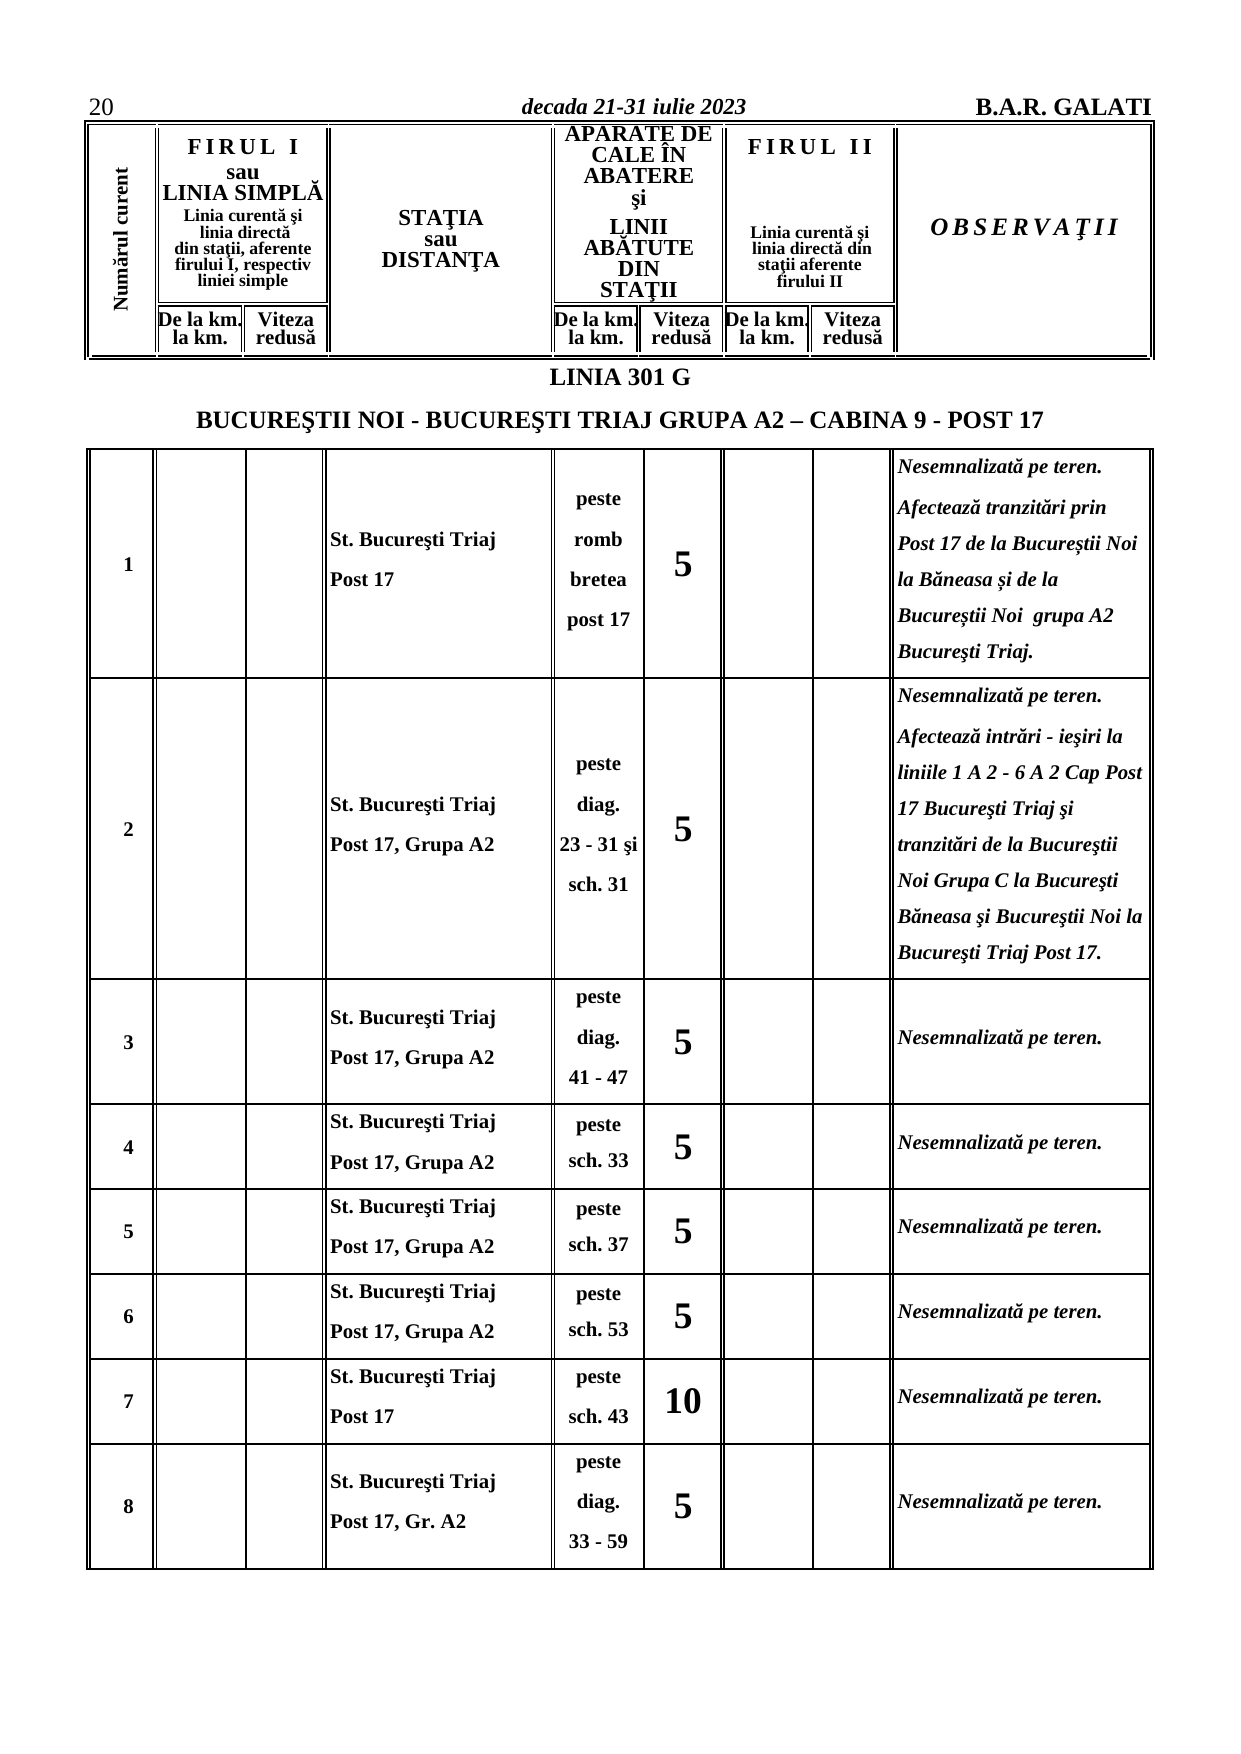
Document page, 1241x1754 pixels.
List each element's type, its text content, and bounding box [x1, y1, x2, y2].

table_cell St. Bucureşti Triaj Post 17, Grupa A2 [327, 1275, 551, 1358]
table_cell 5 [645, 679, 720, 978]
table_cell 5 [645, 1105, 720, 1188]
table_cell [157, 679, 245, 978]
table_cell [725, 679, 812, 978]
table_cell 5 [645, 1275, 720, 1358]
table_header [157, 450, 245, 677]
subtitle BUCUREŞTII NOI - BUCUREŞTI TRIAJ GRUPA A2 – CABINA 9 - POST 17 [89, 405, 1152, 434]
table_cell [327, 1445, 551, 1567]
table_cell peste diag. 33 - 59 [555, 1445, 643, 1567]
table_cell peste sch. 33 [555, 1105, 643, 1188]
table_header [814, 450, 889, 677]
table_cell [247, 1190, 322, 1273]
table_cell [725, 1445, 812, 1567]
table_cell [247, 679, 322, 978]
table_cell Nesemnalizată pe teren. [894, 1190, 1149, 1273]
table_cell [814, 679, 889, 978]
table_cell 5 [645, 1190, 720, 1273]
table_cell Nesemnalizată pe teren. [894, 1275, 1149, 1358]
table_cell 5 [645, 1445, 720, 1567]
table_cell St. Bucureşti Triaj Post 17, Grupa A2 [327, 1190, 551, 1273]
table_cell St. Bucureşti Triaj Post 17, Grupa A2 [327, 1105, 551, 1188]
table_header [725, 450, 812, 677]
table_cell [725, 1105, 812, 1188]
table_cell Nesemnalizată pe teren. [894, 980, 1149, 1103]
table_header St. Bucureşti Triaj Post 17 [327, 450, 551, 677]
table_cell [91, 1445, 152, 1567]
table_cell Nesemnalizată pe teren. [894, 1105, 1149, 1188]
table_cell [91, 679, 152, 978]
table_cell [91, 1190, 152, 1273]
table_cell peste diag. 23 - 31 şi sch. 31 [555, 679, 643, 978]
table_cell [247, 1275, 322, 1358]
table_cell [247, 1360, 322, 1442]
table_cell 5 [645, 980, 720, 1103]
table_cell [247, 1445, 322, 1567]
table_header Nesemnalizată pe teren. Afectează tranzitări prin Post 17 de la Bucureștii Noi la Băneasa și de la Bucureștii Noi grupa A2 Bucureşti Triaj. [894, 450, 1149, 677]
table_cell [247, 1105, 322, 1188]
table_cell [725, 1360, 812, 1442]
table_header peste romb bretea post 17 [555, 450, 643, 677]
table_cell [91, 980, 152, 1103]
table_cell [725, 1190, 812, 1273]
subtitle LINIA 301 G [89, 362, 1152, 391]
table_cell [157, 1105, 245, 1188]
table_cell [247, 980, 322, 1103]
table_cell peste sch. 53 [555, 1275, 643, 1358]
table_cell St. Bucureşti Triaj Post 17, Grupa A2 [327, 980, 551, 1103]
table_cell St. Bucureşti Triaj Post 17, Grupa A2 [327, 679, 551, 978]
table_cell peste sch. 43 [555, 1360, 643, 1442]
table_cell [157, 980, 245, 1103]
table_cell peste sch. 37 [555, 1190, 643, 1273]
table_cell [157, 1360, 245, 1442]
table_cell [91, 1360, 152, 1442]
table_cell 10 [645, 1360, 720, 1442]
table_cell [157, 1445, 245, 1567]
table_cell Nesemnalizată pe teren. Afectează intrări - ieşiri la liniile 1 A 2 - 6 A 2 Cap Post 17 Bucureşti Triaj şi tranzitări de la Bucureştii Noi Grupa C la Bucureşti Băneasa şi Bucureştii Noi la Bucureşti Triaj Post 17. [894, 679, 1149, 978]
table_cell [91, 1275, 152, 1358]
table_cell St. Bucureşti Triaj Post 17 [327, 1360, 551, 1442]
table_cell [814, 980, 889, 1103]
table_cell [725, 1275, 812, 1358]
table_cell [157, 1275, 245, 1358]
table_cell Nesemnalizată pe teren. [894, 1360, 1149, 1442]
table_cell [725, 980, 812, 1103]
table_cell [814, 1445, 889, 1567]
table_header 5 [645, 450, 720, 677]
table_cell [814, 1275, 889, 1358]
table_cell [814, 1360, 889, 1442]
table_cell [157, 1190, 245, 1273]
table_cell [894, 1445, 1149, 1567]
table_cell [91, 1105, 152, 1188]
table_cell peste diag. 41 - 47 [555, 980, 643, 1103]
table_header [247, 450, 322, 677]
table_cell [814, 1190, 889, 1273]
table_cell [814, 1105, 889, 1188]
table_header [91, 450, 152, 677]
